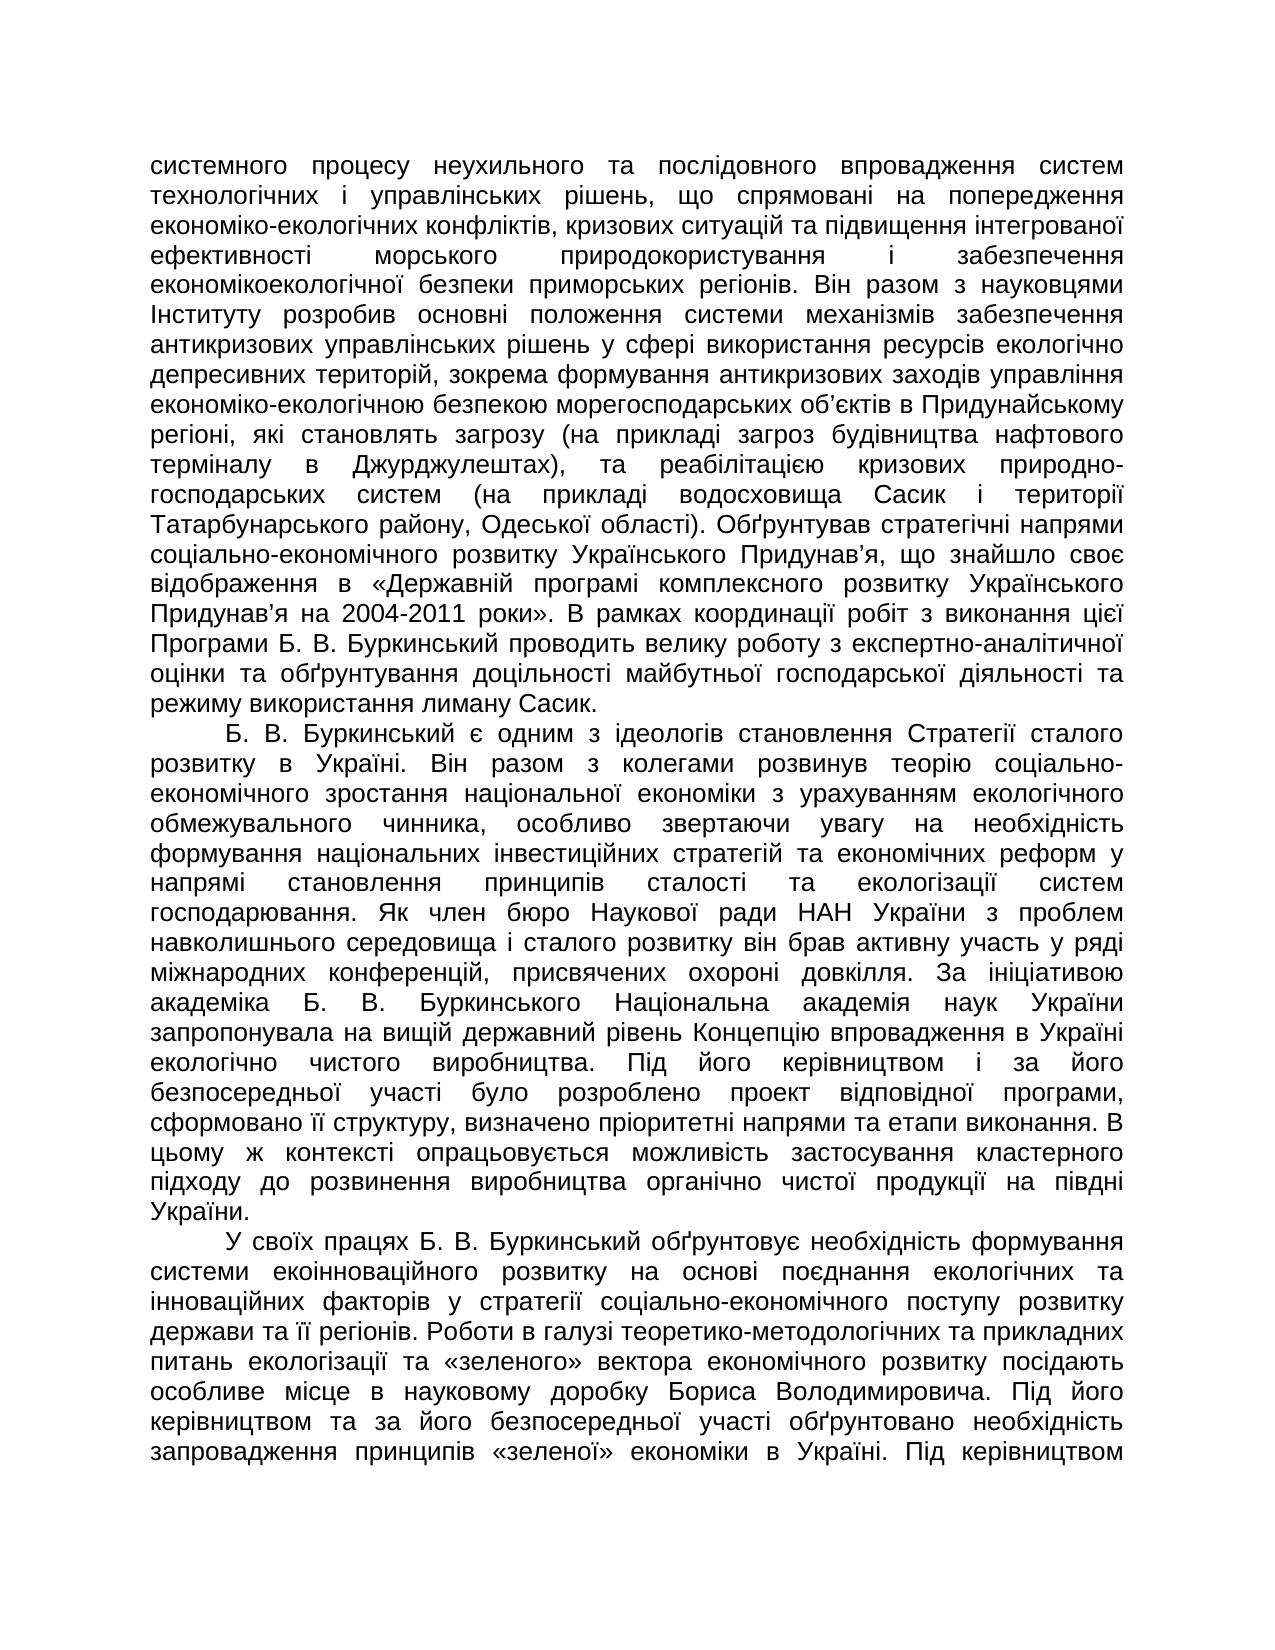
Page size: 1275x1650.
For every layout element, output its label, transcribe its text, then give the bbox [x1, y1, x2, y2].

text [150, 1226, 1125, 1465]
text Б. В. Буркинський є одним з ідеологів становлення Стратегії сталого розвитку в Україні. Він разом з колегами розвинув теорію соціально-економічного зростання національної економіки з урахуванням екологічного обмежувального чинника, особливо звертаючи увагу на необхідність формування національних інвестиційних стратегій та економічних реформ у напрямі становлення принципів сталості та екологізації систем господарювання. Як член бюро Наукової ради НАН України з проблем навколишнього середовища і сталого розвитку він брав активну участь у ряді міжнародних конференцій, присвячених охороні довкілля. За ініціативою академіка Б. В. Буркинського Національна академія наук України запропонувала на вищій державний рівень Концепцію впровадження в Україні екологічно чистого виробництва. Під його керівництвом і за його безпосередньої участі було розроблено проект відповідної програми, сформовано її структуру, визначено пріоритетні напрями та етапи виконання. В цьому ж контексті опрацьовується можливість застосування кластерного підходу до розвинення виробництва органічно чистої продукції на півдні України. [150, 718, 1125, 1226]
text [150, 150, 1125, 718]
